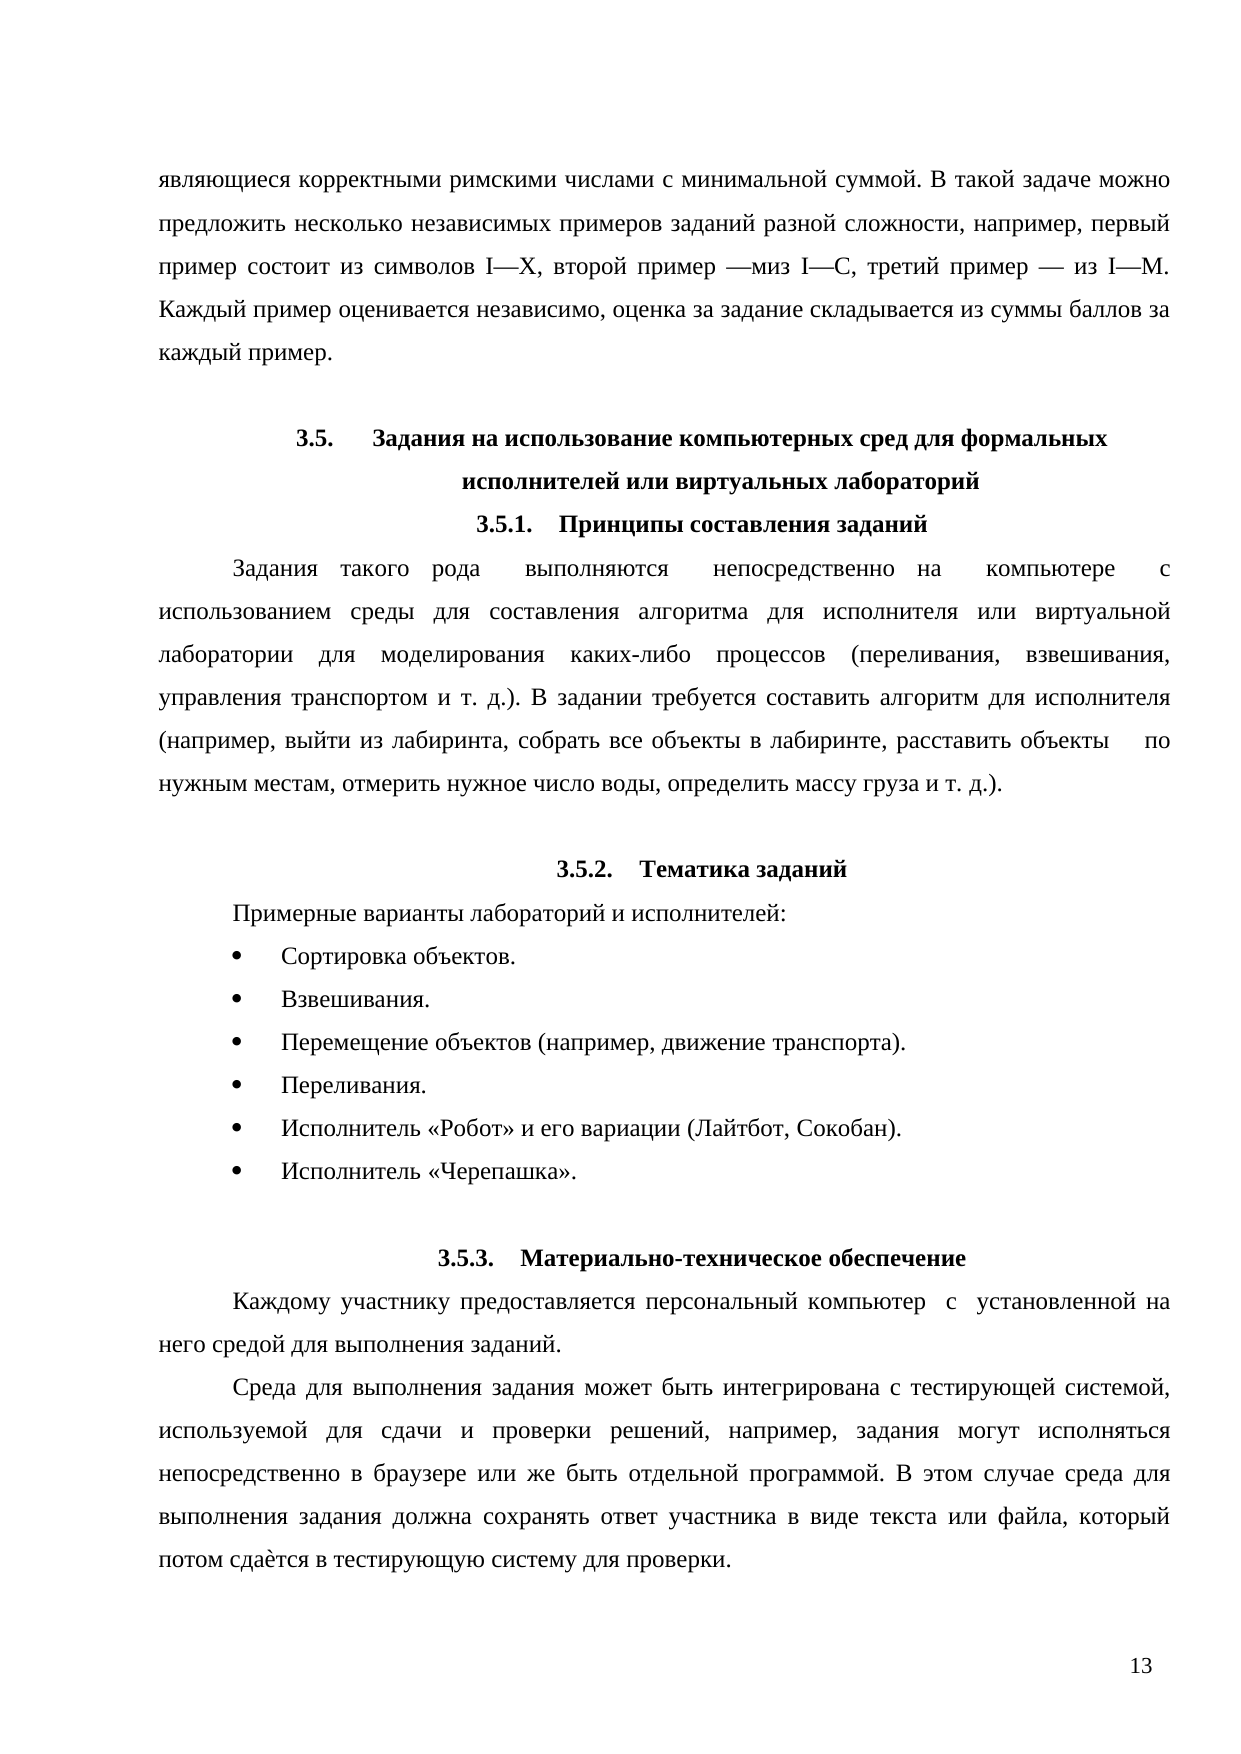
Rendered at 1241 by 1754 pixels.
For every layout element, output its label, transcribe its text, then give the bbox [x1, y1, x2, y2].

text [158, 164, 1171, 366]
list Сортировка объектов. [158, 941, 1171, 969]
list Взвешивания. [158, 984, 1171, 1013]
list Исполнитель «Черепашка». [158, 1156, 1171, 1185]
list Переливания. [158, 1070, 1171, 1099]
subtitle Принципы составления заданий [158, 509, 1171, 538]
text Среда для выполнения задания может быть интегрирована с тестирующей системой, используемой для сдачи и проверки решений, например, задания могут исполняться непосредственно в браузере или же быть отдельной программой. В этом случае среда для выполнения задания должна сохранять ответ участника в виде текста или файла, который потом сдаѐтся в тестирующую систему для проверки. [158, 1372, 1171, 1573]
list Исполнитель «Робот» и его вариации (Лайтбот, Сокобан). [158, 1113, 1171, 1142]
list Перемещение объектов (например, движение транспорта). [158, 1027, 1171, 1056]
text Каждому участнику предоставляется персональный компьютер с установленной на него средой для выполнения заданий. [158, 1286, 1171, 1358]
subtitle Задания на использование компьютерных сред для формальных исполнителей или виртуальных лабораторий [232, 423, 1171, 495]
text Примерные варианты лабораторий и исполнителей: [158, 898, 1171, 926]
subtitle Материально-техническое обеспечение [158, 1243, 1171, 1271]
subtitle Тематика заданий [158, 854, 1171, 883]
text Задания такого рода выполняются непосредственно на компьютере с использованием среды для составления алгоритма для исполнителя или виртуальной лаборатории для моделирования каких-либо процессов (переливания, взвешивания, управления транспортом и т. д.). В задании требуется составить алгоритм для исполнителя (например, выйти из лабиринта, собрать все объекты в лабиринте, расставить объекты по нужным местам, отмерить нужное число воды, определить массу груза и т. д.). [158, 553, 1171, 797]
